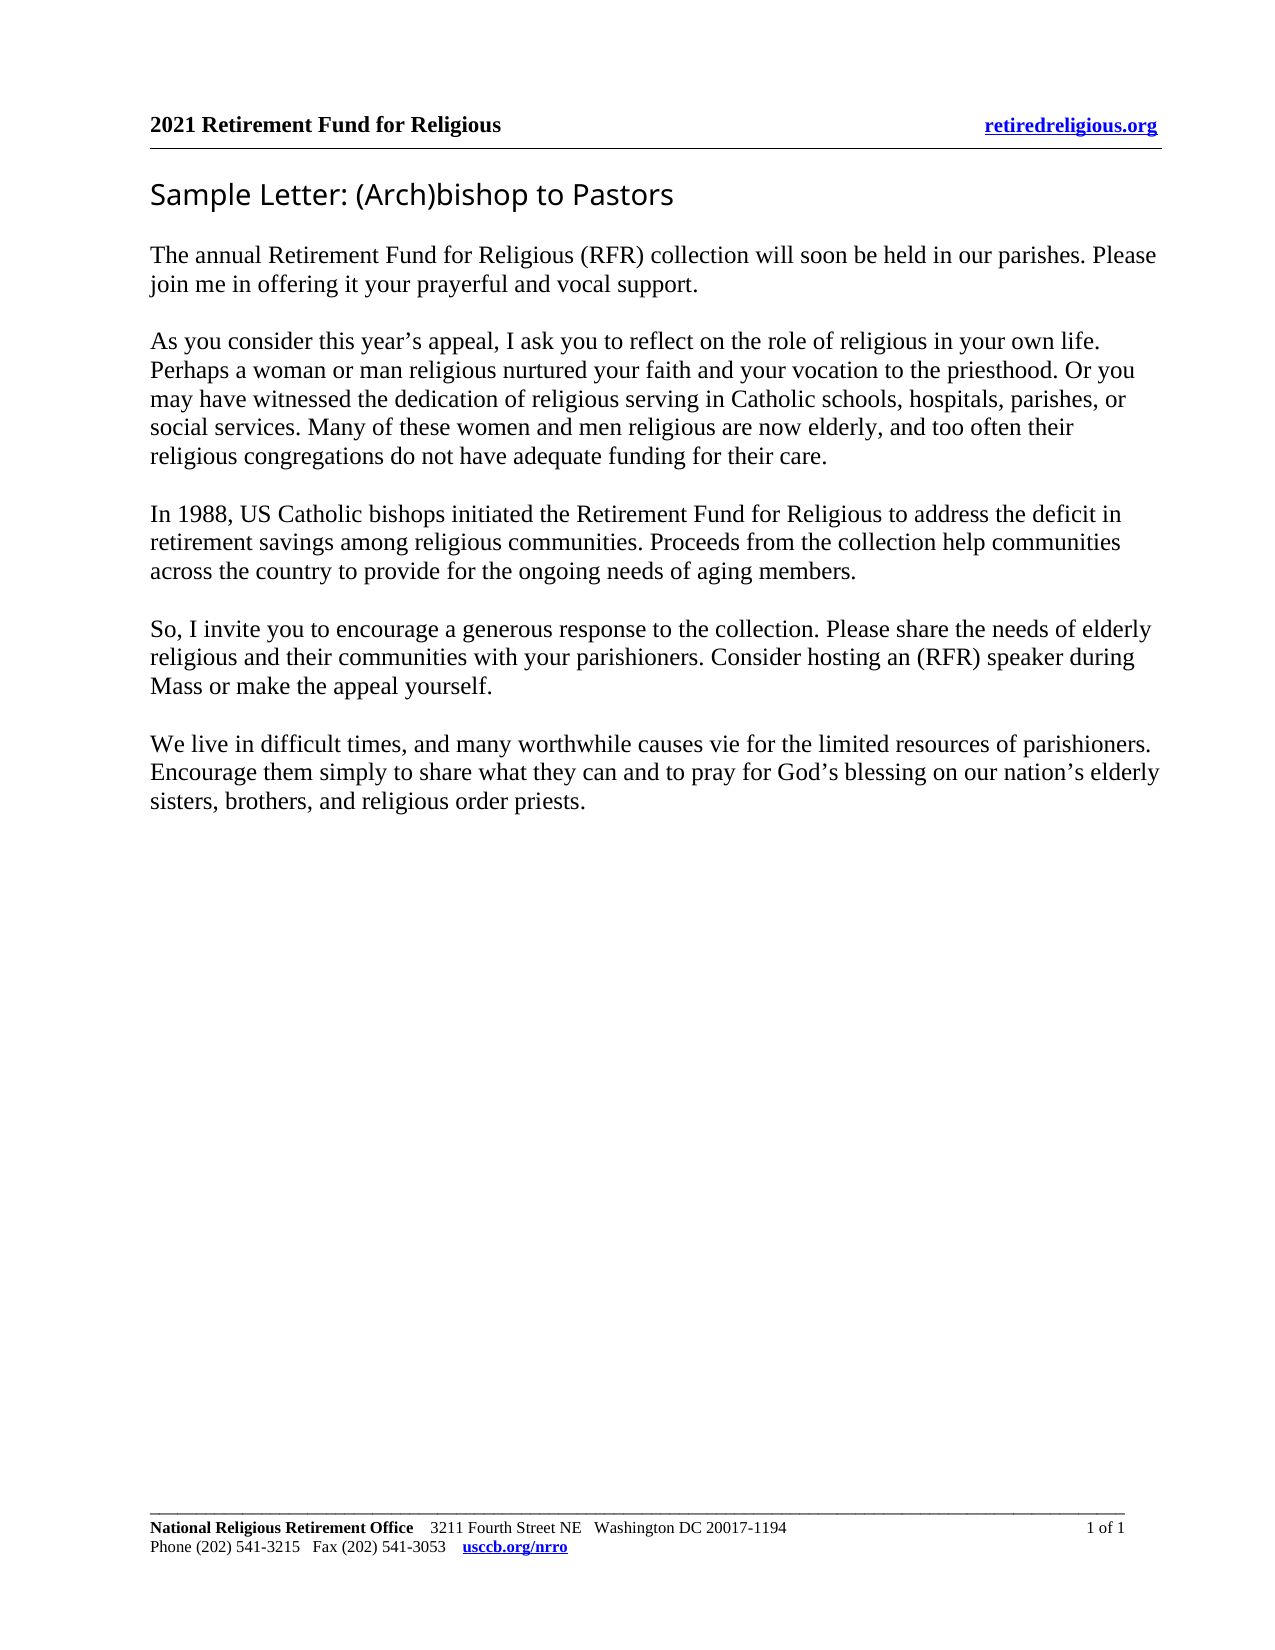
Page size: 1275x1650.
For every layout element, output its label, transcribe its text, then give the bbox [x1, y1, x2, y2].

text The annual Retirement Fund for Religious (RFR) collection will soon be held in our parishes. Please join me in offering it your prayerful and vocal support. [150, 240, 1162, 297]
text So, I invite you to encourage a generous response to the collection. Please share the needs of elderly religious and their communities with your parishioners. Consider hosting an (RFR) speaker during Mass or make the appeal yourself. [150, 614, 1162, 700]
text Sample Letter: (Arch)bishop to Pastors [150, 174, 1162, 214]
text As you consider this year’s appeal, I ask you to reflect on the role of religious in your own life. Perhaps a woman or man religious nurtured your faith and your vocation to the priesthood. Or you may have witnessed the dedication of religious serving in Catholic schools, hospitals, parishes, or social services. Many of these women and men religious are now elderly, and too often their religious congregations do not have adequate funding for their care. [150, 326, 1162, 470]
text We live in difficult times, and many worthwhile causes vie for the limited resources of parishioners. Encourage them simply to share what they can and to pray for God’s blessing on our nation’s elderly sisters, brothers, and religious order priests. [150, 729, 1162, 815]
text 2021 Retirement Fund for Religious retiredreligious.org [150, 112, 1162, 148]
text In 1988, US Catholic bishops initiated the Retirement Fund for Religious to address the deficit in retirement savings among religious communities. Proceeds from the collection help communities across the country to provide for the ongoing needs of aging members. [150, 499, 1162, 585]
